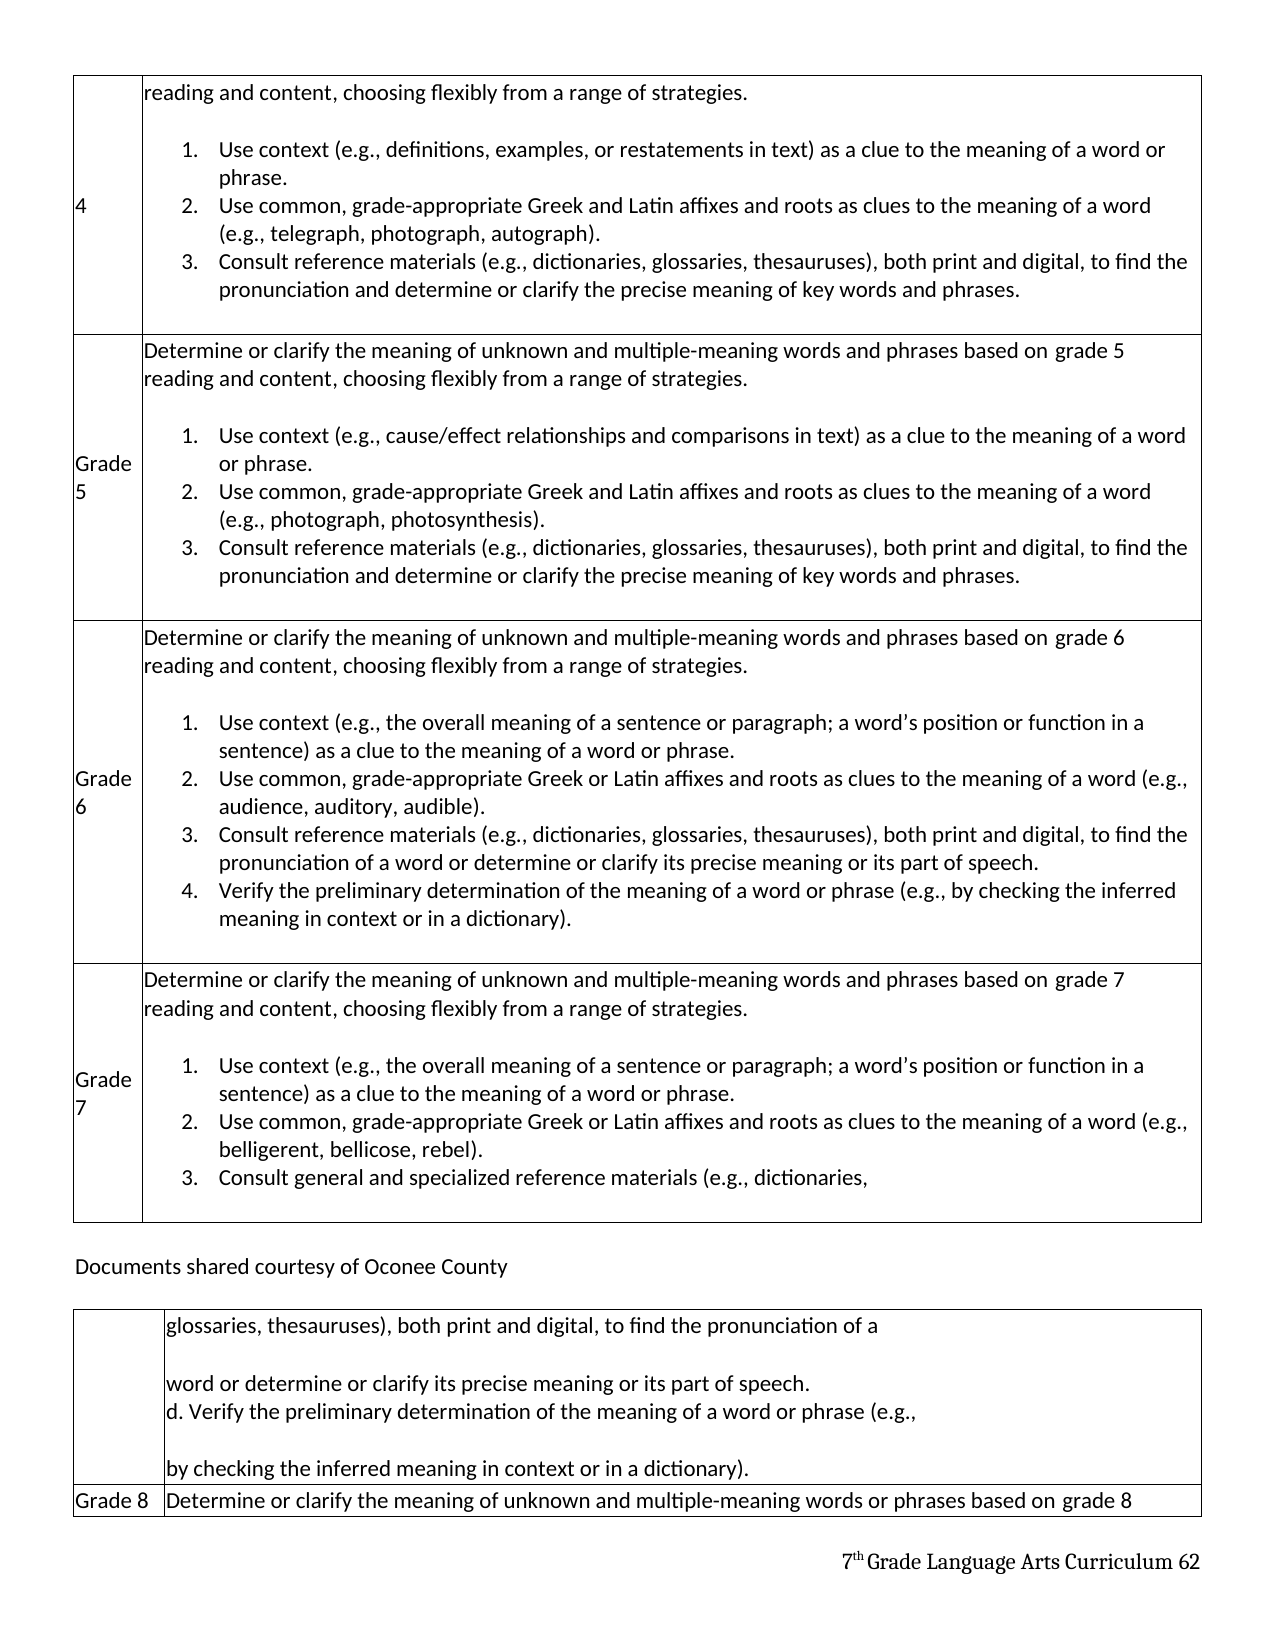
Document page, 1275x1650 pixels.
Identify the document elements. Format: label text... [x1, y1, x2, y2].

table_cell Grade 7 [74, 964, 142, 1222]
table_header [74, 1310, 164, 1484]
table_cell Determine or clarify the meaning of unknown and multiple-meaning words and phrases based on grade 6 reading and content, choosing flexibly from a range of strategies. Use context (e.g., the overall meaning of a sentence or paragraph; a word’s position or function in a sentence) as a clue to the meaning of a word or phrase. Use common, grade-appropriate Greek or Latin affixes and roots as clues to the meaning of a word (e.g., audience, auditory, audible). Consult reference materials (e.g., dictionaries, glossaries, thesauruses), both print and digital, to find the pronunciation of a word or determine or clarify its precise meaning or its part of speech. Verify the preliminary determination of the meaning of a word or phrase (e.g., by checking the inferred meaning in context or in a dictionary). [143, 621, 1201, 963]
table_cell Determine or clarify the meaning of unknown and multiple-meaning words and phrases based on grade 5 reading and content, choosing flexibly from a range of strategies. Use context (e.g., cause/effect relationships and comparisons in text) as a clue to the meaning of a word or phrase. Use common, grade-appropriate Greek and Latin affixes and roots as clues to the meaning of a word (e.g., photograph, photosynthesis). Consult reference materials (e.g., dictionaries, glossaries, thesauruses), both print and digital, to find the pronunciation and determine or clarify the precise meaning of key words and phrases. [143, 335, 1201, 620]
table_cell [143, 76, 1201, 334]
table_cell Grade 6 [74, 621, 142, 963]
table_cell Grade 8 [74, 1485, 164, 1516]
table_cell Grade 4 [74, 76, 142, 334]
table_header glossaries, thesauruses), both print and digital, to find the pronunciation of a word or determine or clarify its precise meaning or its part of speech. d. Verify the preliminary determination of the meaning of a word or phrase (e.g., by checking the inferred meaning in context or in a dictionary). [165, 1310, 1201, 1484]
text Documents shared courtesy of Oconee County [75, 1252, 1200, 1280]
table_cell Grade 5 [74, 335, 142, 620]
table_cell Determine or clarify the meaning of unknown and multiple-meaning words and phrases based on grade 7 reading and content, choosing flexibly from a range of strategies. Use context (e.g., the overall meaning of a sentence or paragraph; a word’s position or function in a sentence) as a clue to the meaning of a word or phrase. Use common, grade-appropriate Greek or Latin affixes and roots as clues to the meaning of a word (e.g., belligerent, bellicose, rebel). Consult general and specialized reference materials (e.g., dictionaries, [143, 964, 1201, 1222]
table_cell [165, 1485, 1201, 1516]
